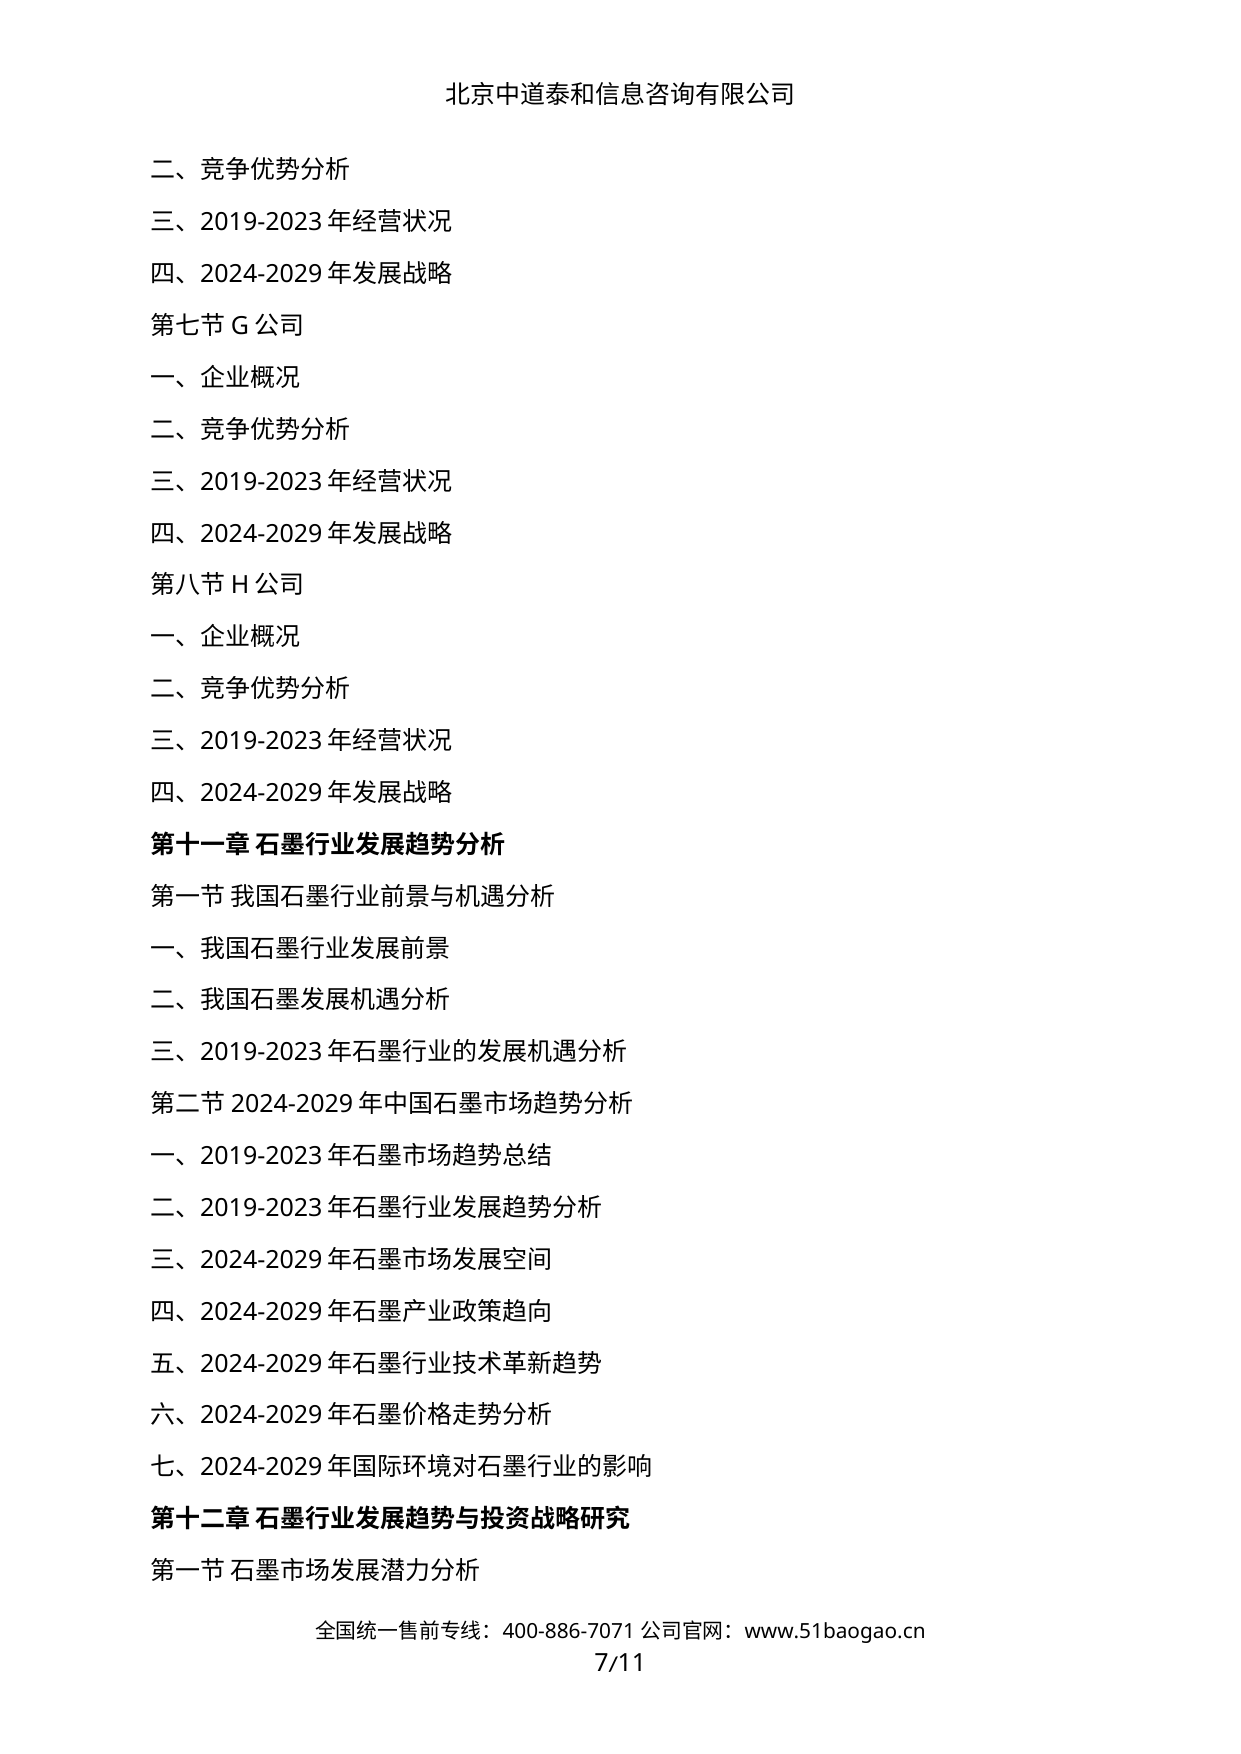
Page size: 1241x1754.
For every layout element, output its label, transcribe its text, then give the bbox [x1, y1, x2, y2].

text 一、2019-2023年石墨市场趋势总结 [150, 1136, 1090, 1172]
text 二、2019-2023年石墨行业发展趋势分析 [150, 1187, 1090, 1224]
text 五、2024-2029年石墨行业技术革新趋势 [150, 1343, 1090, 1379]
text 第二节 2024-2029年中国石墨市场趋势分析 [150, 1084, 1090, 1120]
text 四、2024-2029年发展战略 [150, 772, 1090, 809]
text 三、2019-2023年经营状况 [150, 721, 1090, 757]
text 二、竞争优势分析 [150, 150, 1090, 186]
text 一、我国石墨行业发展前景 [150, 928, 1090, 964]
text 二、竞争优势分析 [150, 669, 1090, 705]
text 二、竞争优势分析 [150, 409, 1090, 446]
text 第一节 我国石墨行业前景与机遇分析 [150, 876, 1090, 912]
text 四、2024-2029年发展战略 [150, 254, 1090, 290]
text 第十二章 石墨行业发展趋势与投资战略研究 [150, 1499, 1090, 1535]
text 四、2024-2029年发展战略 [150, 513, 1090, 549]
text 一、企业概况 [150, 617, 1090, 653]
text 六、2024-2029年石墨价格走势分析 [150, 1395, 1090, 1431]
text 第一节 石墨市场发展潜力分析 [150, 1551, 1090, 1587]
text 第八节 H公司 [150, 565, 1090, 601]
text 第十一章 石墨行业发展趋势分析 [150, 824, 1090, 861]
text 一、企业概况 [150, 357, 1090, 394]
text 二、我国石墨发展机遇分析 [150, 980, 1090, 1016]
text 三、2019-2023年石墨行业的发展机遇分析 [150, 1032, 1090, 1068]
text 三、2024-2029年石墨市场发展空间 [150, 1239, 1090, 1276]
text 第七节 G公司 [150, 306, 1090, 342]
text 七、2024-2029年国际环境对石墨行业的影响 [150, 1447, 1090, 1483]
text 三、2019-2023年经营状况 [150, 461, 1090, 497]
text 三、2019-2023年经营状况 [150, 202, 1090, 238]
text 四、2024-2029年石墨产业政策趋向 [150, 1291, 1090, 1327]
